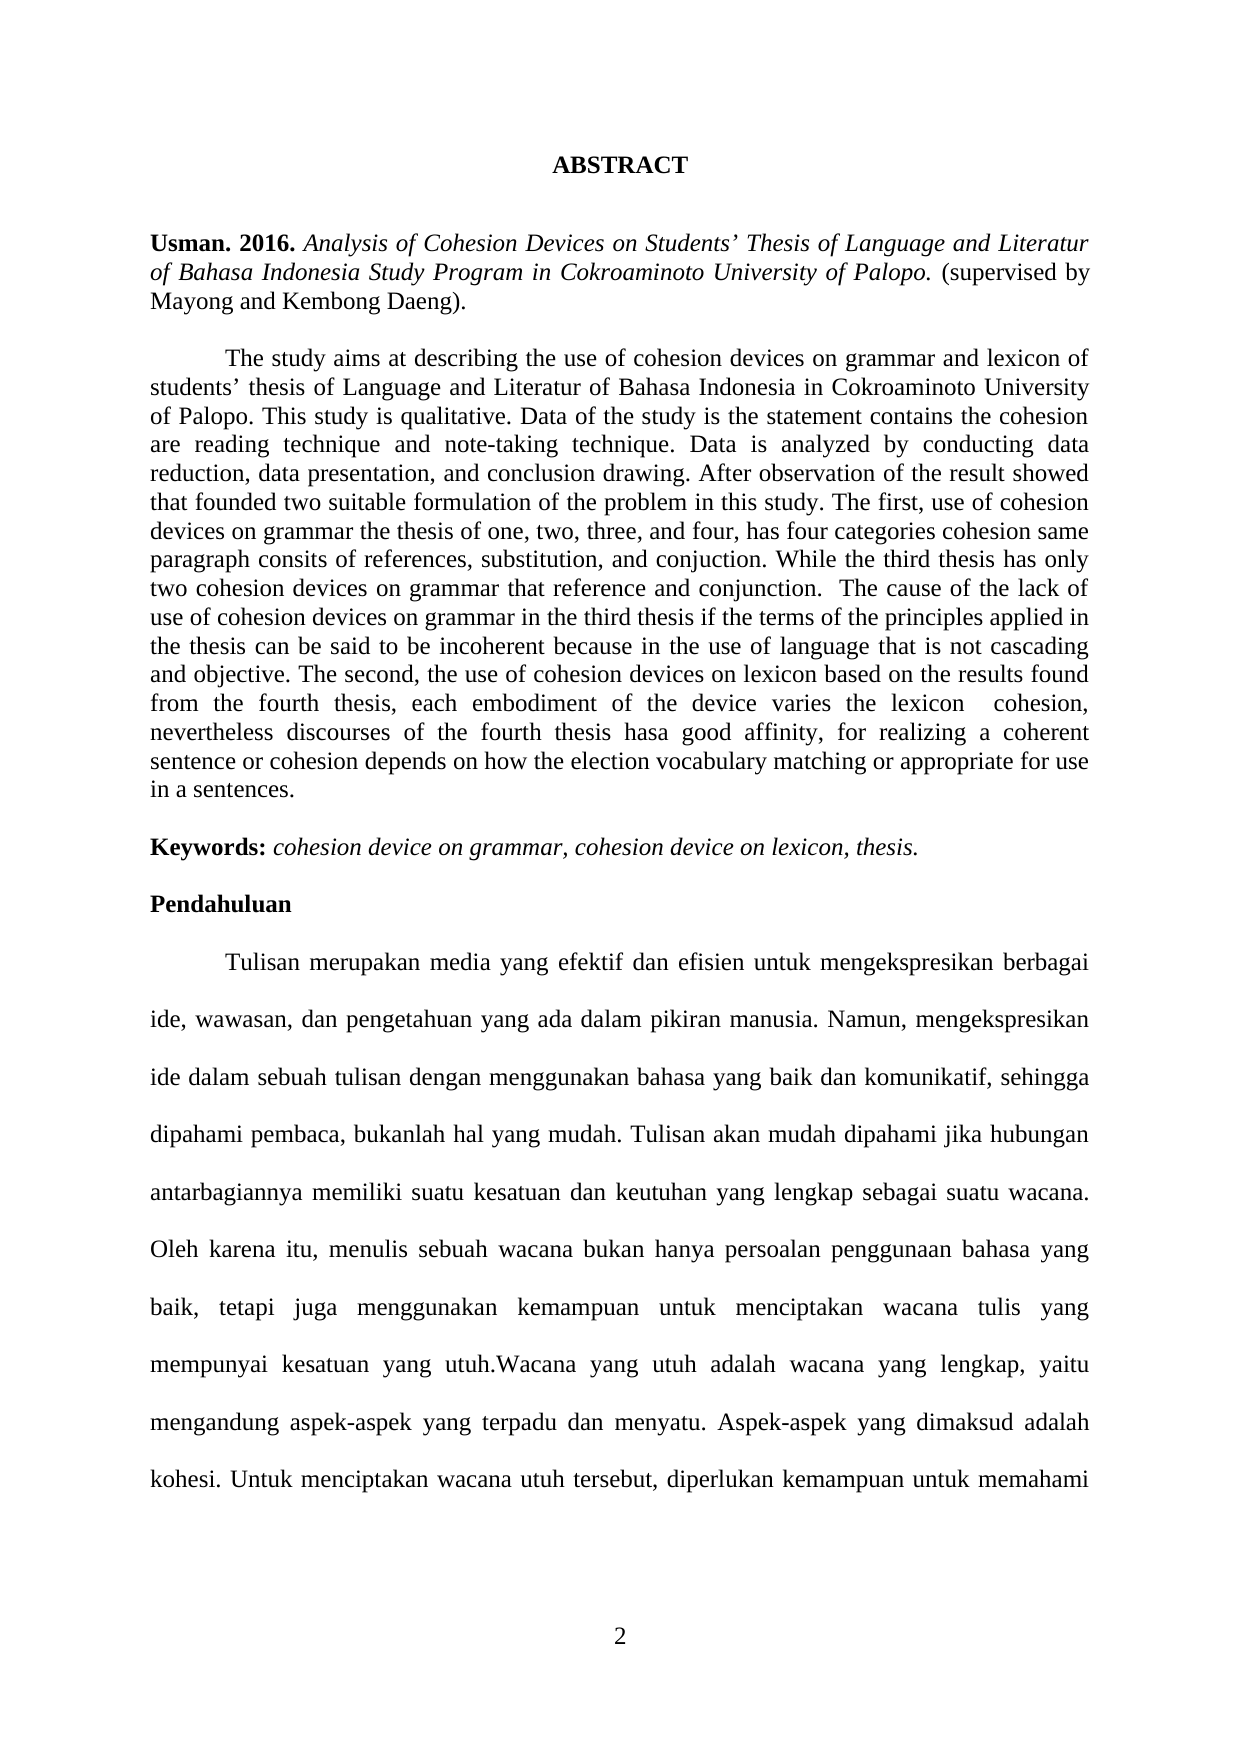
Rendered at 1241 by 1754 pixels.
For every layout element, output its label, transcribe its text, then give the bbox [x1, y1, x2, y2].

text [150, 947, 1090, 1493]
text Pendahuluan [150, 889, 1090, 918]
text Usman. 2016. Analysis of Cohesion Devices on Students’ Thesis of Language and Literatur of Bahasa Indonesia Study Program in Cokroaminoto University of Palopo. (supervised by Mayong and Kembong Daeng). [150, 228, 1090, 314]
text ABSTRACT [150, 150, 1090, 179]
text The study aims at describing the use of cohesion devices on grammar and lexicon of students’ thesis of Language and Literatur of Bahasa Indonesia in Cokroaminoto University of Palopo. This study is qualitative. Data of the study is the statement contains the cohesion are reading technique and note-taking technique. Data is analyzed by conducting data reduction, data presentation, and conclusion drawing. After observation of the result showed that founded two suitable formulation of the problem in this study. The first, use of cohesion devices on grammar the thesis of one, two, three, and four, has four categories cohesion same paragraph consits of references, substitution, and conjuction. While the third thesis has only two cohesion devices on grammar that reference and conjunction. The cause of the lack of use of cohesion devices on grammar in the third thesis if the terms of the principles applied in the thesis can be said to be incoherent because in the use of language that is not cascading and objective. The second, the use of cohesion devices on lexicon based on the results found from the fourth thesis, each embodiment of the device varies the lexicon cohesion, nevertheless discourses of the fourth thesis hasa good affinity, for realizing a coherent sentence or cohesion depends on how the election vocabulary matching or appropriate for use in a sentences. [150, 343, 1090, 803]
text Keywords: cohesion device on grammar, cohesion device on lexicon, thesis. [150, 832, 1090, 861]
